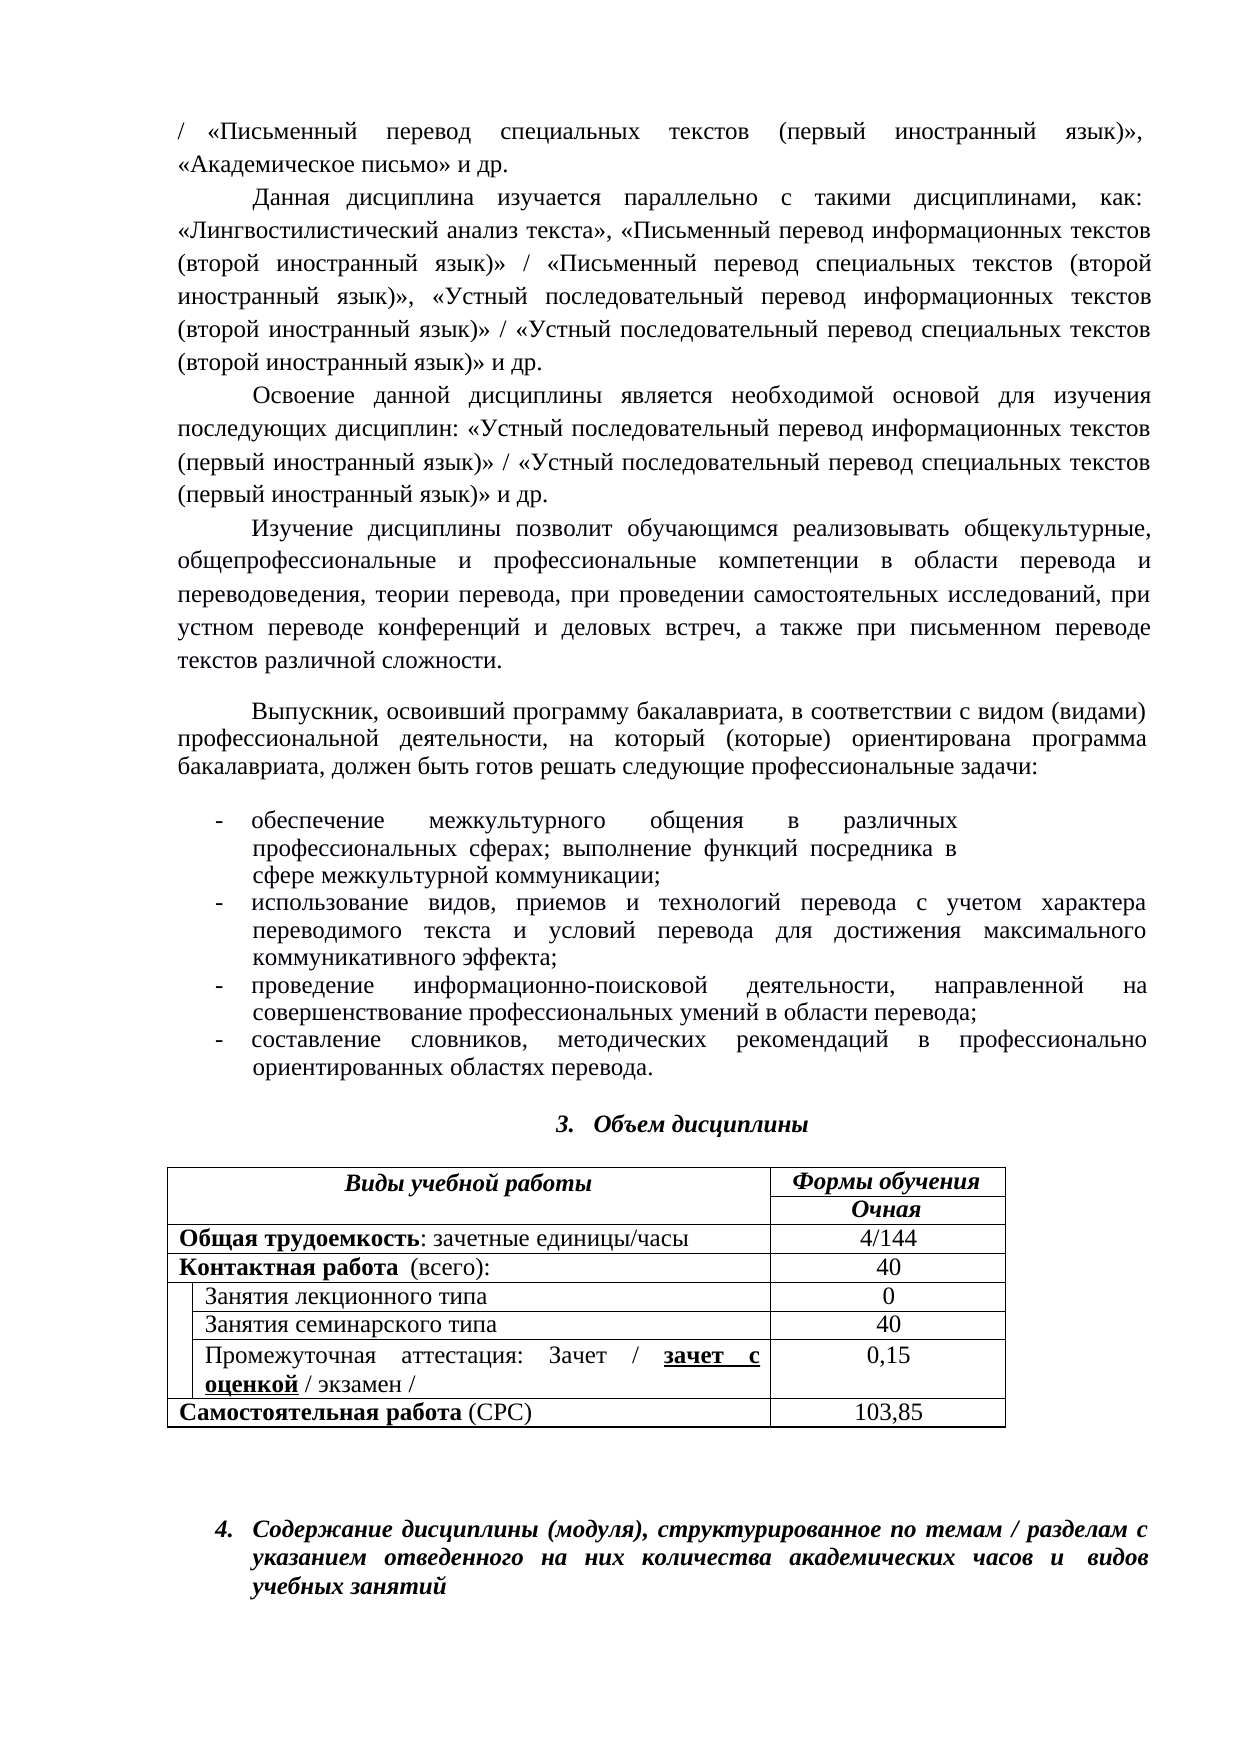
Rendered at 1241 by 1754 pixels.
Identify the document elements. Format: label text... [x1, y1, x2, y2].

table_cell [168, 1283, 192, 1398]
table_cell 0 [771, 1283, 1005, 1311]
table_cell 40 [771, 1312, 1005, 1339]
table_cell 4/144 [771, 1225, 1005, 1253]
list использование видов, приемов и технологий перевода с учетом характера переводимого текста и условий перевода для достижения максимального коммуникативного эффекта; [215, 889, 1147, 971]
text / «Письменный перевод специальных текстов (первый иностранный язык)», [177, 116, 1209, 145]
list составление словников, методических рекомендаций в профессионально ориентированных областях перевода. [215, 1026, 1147, 1081]
text «Лингвостилистический анализ текста», «Письменный перевод информационных текстов (второй иностранный язык)» / «Письменный перевод специальных текстов (второй иностранный язык)», «Устный последовательный перевод информационных текстов (второй иностранный язык)» / «Устный последовательный перевод специальных текстов (второй иностранный язык)» и др. [177, 215, 1151, 376]
text Выпускник, освоивший программу бакалавриата, в соответствии с видом (видами) профессиональной деятельности, на который (которые) ориентирована программа бакалавриата, должен быть готов решать следующие профессиональные задачи: [177, 697, 1147, 779]
list обеспечение межкультурного общения в различных профессиональных сферах; выполнение функций посредника в сфере межкультурной коммуникации; [215, 807, 958, 889]
table_header Формы обучения [771, 1168, 1005, 1196]
text Освоение данной дисциплины является необходимой основой для изучения последующих дисциплин: «Устный последовательный перевод информационных текстов (первый иностранный язык)» / «Устный последовательный перевод специальных текстов (первый иностранный язык)» и др. [177, 381, 1151, 508]
subtitle Объем дисциплины [556, 1109, 1209, 1138]
table_cell Занятия семинарского типа [193, 1312, 770, 1339]
table_cell 40 [771, 1254, 1005, 1282]
list Содержание дисциплины (модуля), структурированное по темам / разделам с указанием отведенного на них количества академических часов и видов учебных занятий [215, 1514, 1149, 1600]
table_cell Общая трудоемкость: зачетные единицы/часы [168, 1225, 770, 1253]
table_cell Промежуточная аттестация: Зачет / зачет с оценкой / экзамен / [193, 1340, 770, 1398]
text Данная дисциплина изучается параллельно с такими дисциплинами, как: [252, 182, 1209, 211]
table_cell Занятия лекционного типа [193, 1283, 770, 1311]
text Изучение дисциплины позволит обучающимся реализовывать общекультурные, общепрофессиональные и профессиональные компетенции в области перевода и переводоведения, теории перевода, при проведении самостоятельных исследований, при устном переводе конференций и деловых встреч, а также при письменном переводе текстов различной сложности. [177, 513, 1151, 673]
text «Академическое письмо» и др. [177, 149, 1209, 178]
table_cell Контактная работа (всего): [168, 1254, 770, 1282]
table_cell 103,85 [771, 1399, 1005, 1426]
table_cell 0,15 [771, 1340, 1005, 1398]
table_cell Самостоятельная работа (СРС) [168, 1399, 770, 1426]
table_header Виды учебной работы [168, 1168, 770, 1224]
table_cell Очная [771, 1197, 1005, 1224]
list проведение информационно-поисковой деятельности, направленной на совершенствование профессиональных умений в области перевода; [215, 971, 1147, 1026]
